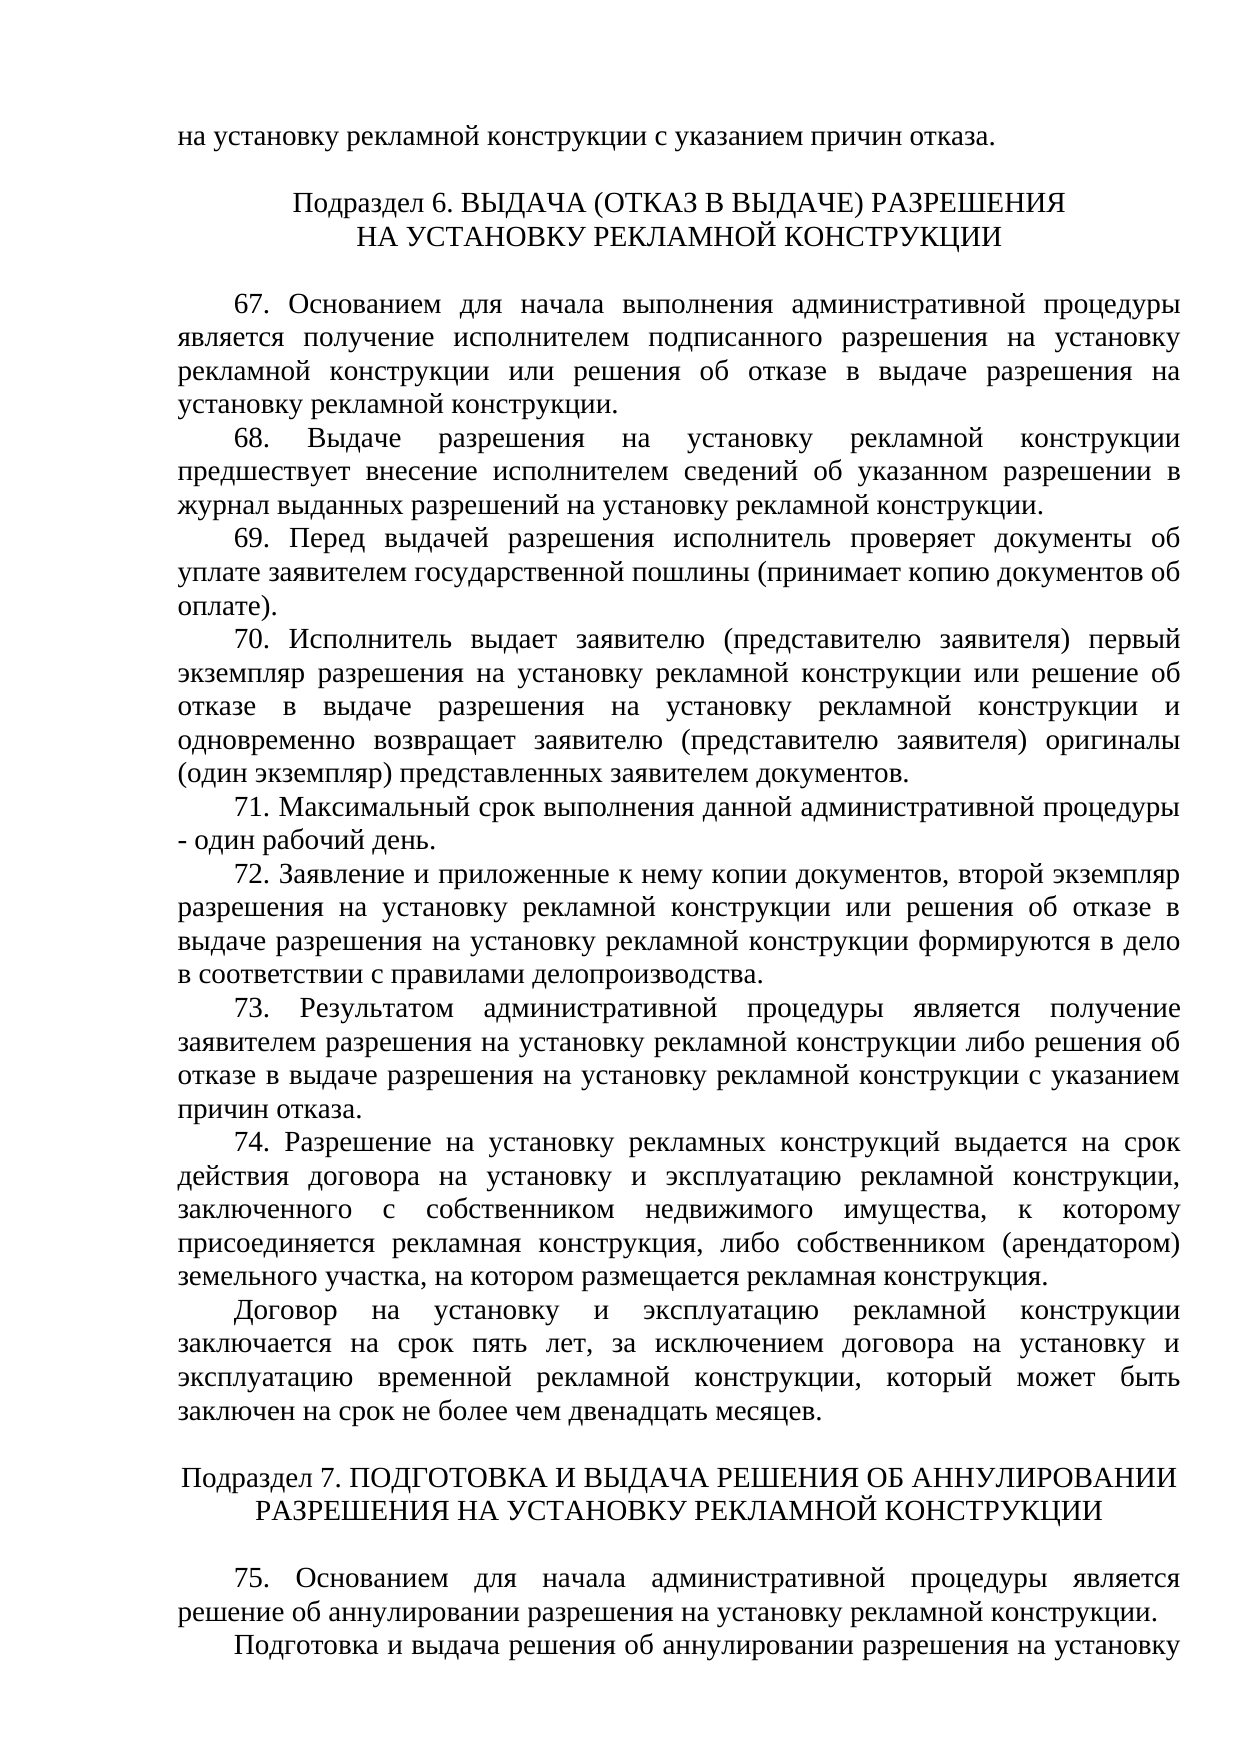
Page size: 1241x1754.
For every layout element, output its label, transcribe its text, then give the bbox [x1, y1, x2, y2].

text 68. Выдаче разрешения на установку рекламной конструкции предшествует внесение исполнителем сведений об указанном разрешении в журнал выданных разрешений на установку рекламной конструкции. [177, 420, 1181, 521]
text РАЗРЕШЕНИЯ НА УСТАНОВКУ РЕКЛАМНОЙ КОНСТРУКЦИИ [177, 1493, 1181, 1527]
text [177, 118, 1181, 152]
text 69. Перед выдачей разрешения исполнитель проверяет документы об уплате заявителем государственной пошлины (принимает копию документов об оплате). [177, 521, 1181, 621]
text Договор на установку и эксплуатацию рекламной конструкции заключается на срок пять лет, за исключением договора на установку и эксплуатацию временной рекламной конструкции, который может быть заключен на срок не более чем двенадцать месяцев. [177, 1292, 1181, 1426]
text Подраздел 6. ВЫДАЧА (ОТКАЗ В ВЫДАЧЕ) РАЗРЕШЕНИЯ [177, 185, 1181, 219]
text 70. Исполнитель выдает заявителю (представителю заявителя) первый экземпляр разрешения на установку рекламной конструкции или решение об отказе в выдаче разрешения на установку рекламной конструкции и одновременно возвращает заявителю (представителю заявителя) оригиналы (один экземпляр) представленных заявителем документов. [177, 621, 1181, 789]
text 67. Основанием для начала выполнения административной процедуры является получение исполнителем подписанного разрешения на установку рекламной конструкции или решения об отказе в выдаче разрешения на установку рекламной конструкции. [177, 286, 1181, 420]
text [177, 1627, 1181, 1661]
text НА УСТАНОВКУ РЕКЛАМНОЙ КОНСТРУКЦИИ [177, 219, 1181, 252]
text 74. Разрешение на установку рекламных конструкций выдается на срок действия договора на установку и эксплуатацию рекламной конструкции, заключенного с собственником недвижимого имущества, к которому присоединяется рекламная конструкция, либо собственником (арендатором) земельного участка, на котором размещается рекламная конструкция. [177, 1124, 1181, 1292]
text 73. Результатом административной процедуры является получение заявителем разрешения на установку рекламной конструкции либо решения об отказе в выдаче разрешения на установку рекламной конструкции с указанием причин отказа. [177, 990, 1181, 1124]
text 75. Основанием для начала административной процедуры является решение об аннулировании разрешения на установку рекламной конструкции. [177, 1560, 1181, 1627]
text 72. Заявление и приложенные к нему копии документов, второй экземпляр разрешения на установку рекламной конструкции или решения об отказе в выдаче разрешения на установку рекламной конструкции формируются в дело в соответствии с правилами делопроизводства. [177, 856, 1181, 990]
text Подраздел 7. ПОДГОТОВКА И ВЫДАЧА РЕШЕНИЯ ОБ АННУЛИРОВАНИИ [177, 1460, 1181, 1493]
text 71. Максимальный срок выполнения данной административной процедуры - один рабочий день. [177, 789, 1181, 856]
